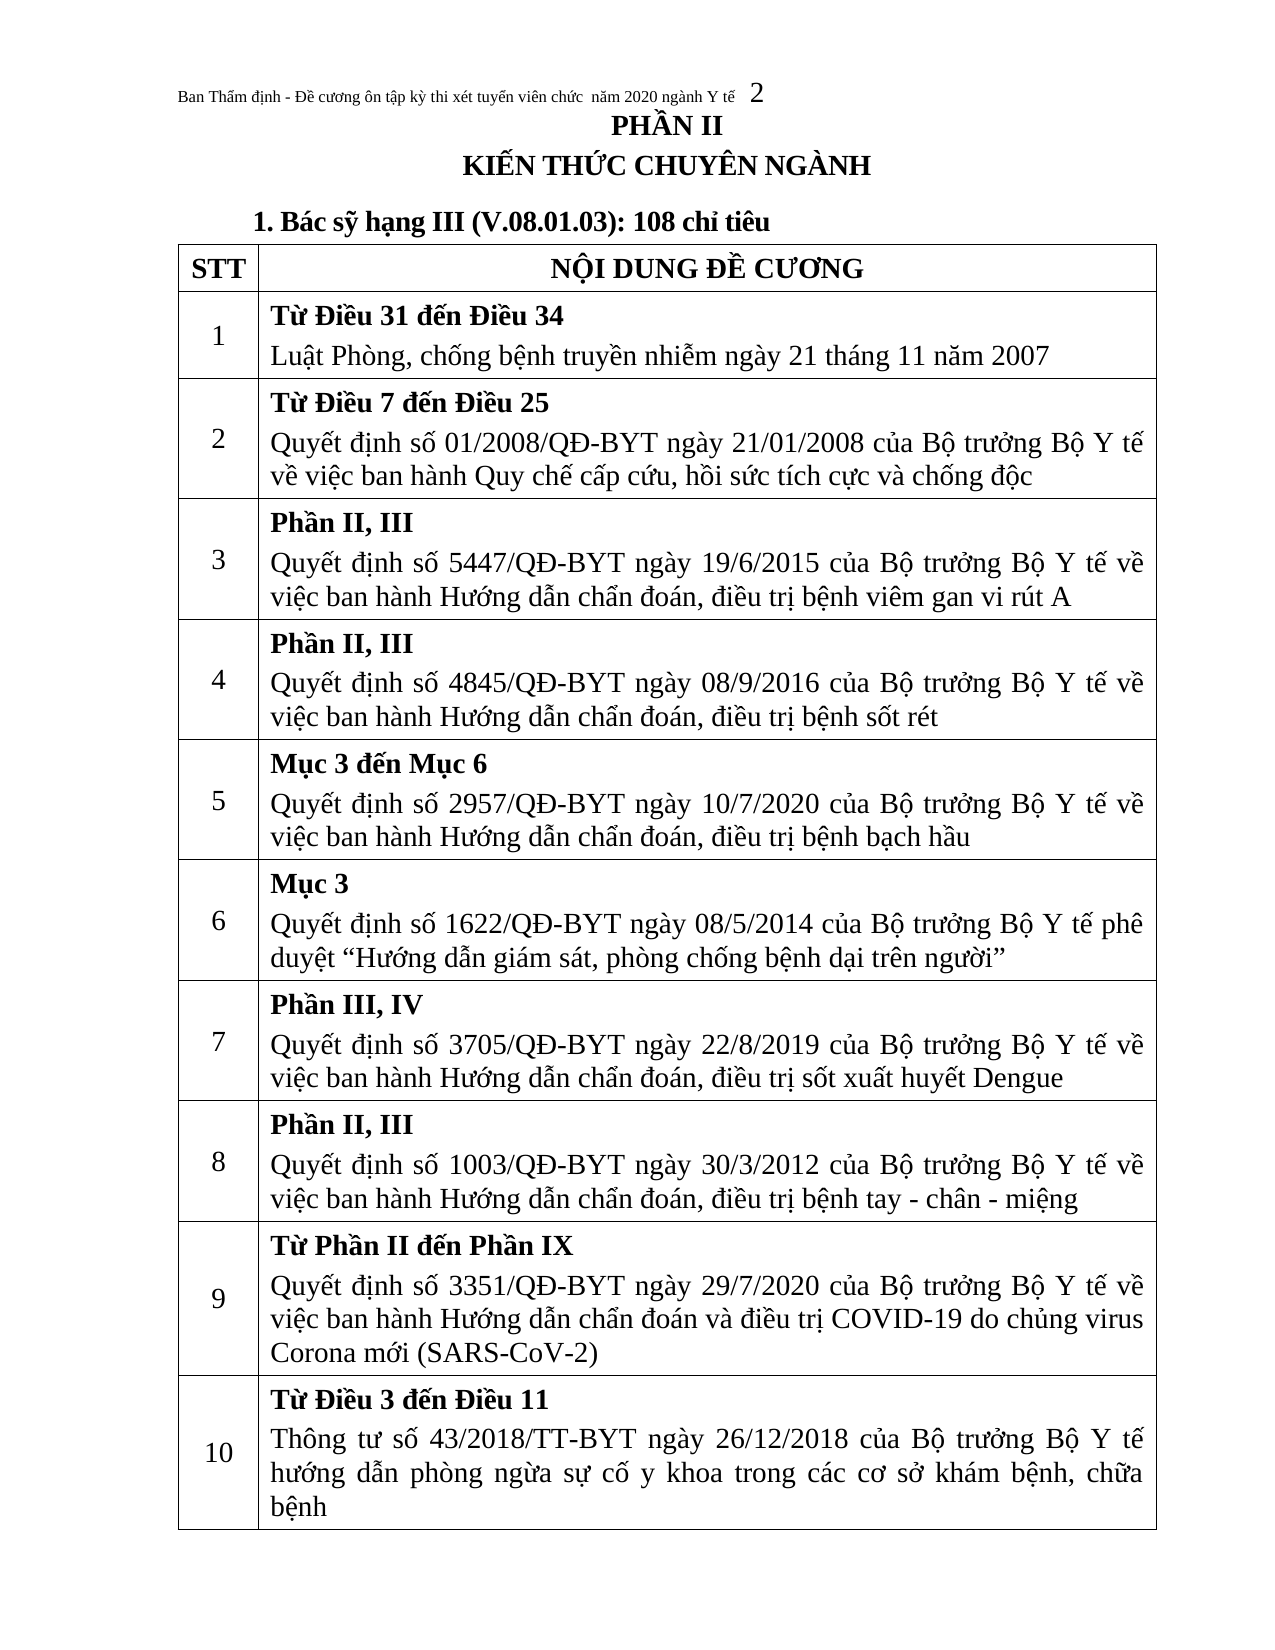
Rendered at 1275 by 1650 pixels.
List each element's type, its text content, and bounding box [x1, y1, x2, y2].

text PHẦN II [177, 108, 1157, 142]
table_cell Từ Điều 31 đến Điều 34 Luật Phòng, chống bệnh truyền nhiễm ngày 21 tháng 11 năm 2007 [259, 292, 1156, 378]
table_cell Từ Điều 3 đến Điều 11 Thông tư số 43/2018/TT-BYT ngày 26/12/2018 của Bộ trưởng Bộ Y tế hướng dẫn phòng ngừa sự cố y khoa trong các cơ sở khám bệnh, chữa bệnh [259, 1376, 1156, 1528]
table_cell 9 [179, 1222, 258, 1374]
table_cell Phần III, IV Quyết định số 3705/QĐ-BYT ngày 22/8/2019 của Bộ trưởng Bộ Y tế về việc ban hành Hướng dẫn chẩn đoán, điều trị sốt xuất huyết Dengue [259, 981, 1156, 1100]
table_cell Phần II, III Quyết định số 1003/QĐ-BYT ngày 30/3/2012 của Bộ trưởng Bộ Y tế về việc ban hành Hướng dẫn chẩn đoán, điều trị bệnh tay - chân - miệng [259, 1101, 1156, 1221]
table_cell Phần II, III Quyết định số 4845/QĐ-BYT ngày 08/9/2016 của Bộ trưởng Bộ Y tế về việc ban hành Hướng dẫn chẩn đoán, điều trị bệnh sốt rét [259, 620, 1156, 739]
table_cell 8 [179, 1101, 258, 1221]
text 1. Bác sỹ hạng III (V.08.01.03): 108 chỉ tiêu [177, 204, 1157, 237]
table_cell Phần II, III Quyết định số 5447/QĐ-BYT ngày 19/6/2015 của Bộ trưởng Bộ Y tế về việc ban hành Hướng dẫn chẩn đoán, điều trị bệnh viêm gan vi rút A [259, 499, 1156, 618]
table_cell Từ Điều 7 đến Điều 25 Quyết định số 01/2008/QĐ-BYT ngày 21/01/2008 của Bộ trưởng Bộ Y tế về việc ban hành Quy chế cấp cứu, hồi sức tích cực và chống độc [259, 379, 1156, 498]
table_cell 6 [179, 860, 258, 980]
table_header STT [179, 245, 258, 291]
table_cell Từ Phần II đến Phần IX Quyết định số 3351/QĐ-BYT ngày 29/7/2020 của Bộ trưởng Bộ Y tế về việc ban hành Hướng dẫn chẩn đoán và điều trị COVID-19 do chủng virus Corona mới (SARS-CoV-2) [259, 1222, 1156, 1374]
table_cell 1 [179, 292, 258, 378]
table_cell Mục 3 Quyết định số 1622/QĐ-BYT ngày 08/5/2014 của Bộ trưởng Bộ Y tế phê duyệt “Hướng dẫn giám sát, phòng chống bệnh dại trên người” [259, 860, 1156, 980]
table_cell 5 [179, 740, 258, 859]
text KIẾN THỨC CHUYÊN NGÀNH [177, 148, 1157, 182]
table_cell Mục 3 đến Mục 6 Quyết định số 2957/QĐ-BYT ngày 10/7/2020 của Bộ trưởng Bộ Y tế về việc ban hành Hướng dẫn chẩn đoán, điều trị bệnh bạch hầu [259, 740, 1156, 859]
table_cell 2 [179, 379, 258, 498]
table_header NỘI DUNG ĐỀ CƯƠNG [259, 245, 1156, 291]
table_cell 7 [179, 981, 258, 1100]
table_cell 4 [179, 620, 258, 739]
table_cell 10 [179, 1376, 258, 1528]
table_cell 3 [179, 499, 258, 618]
